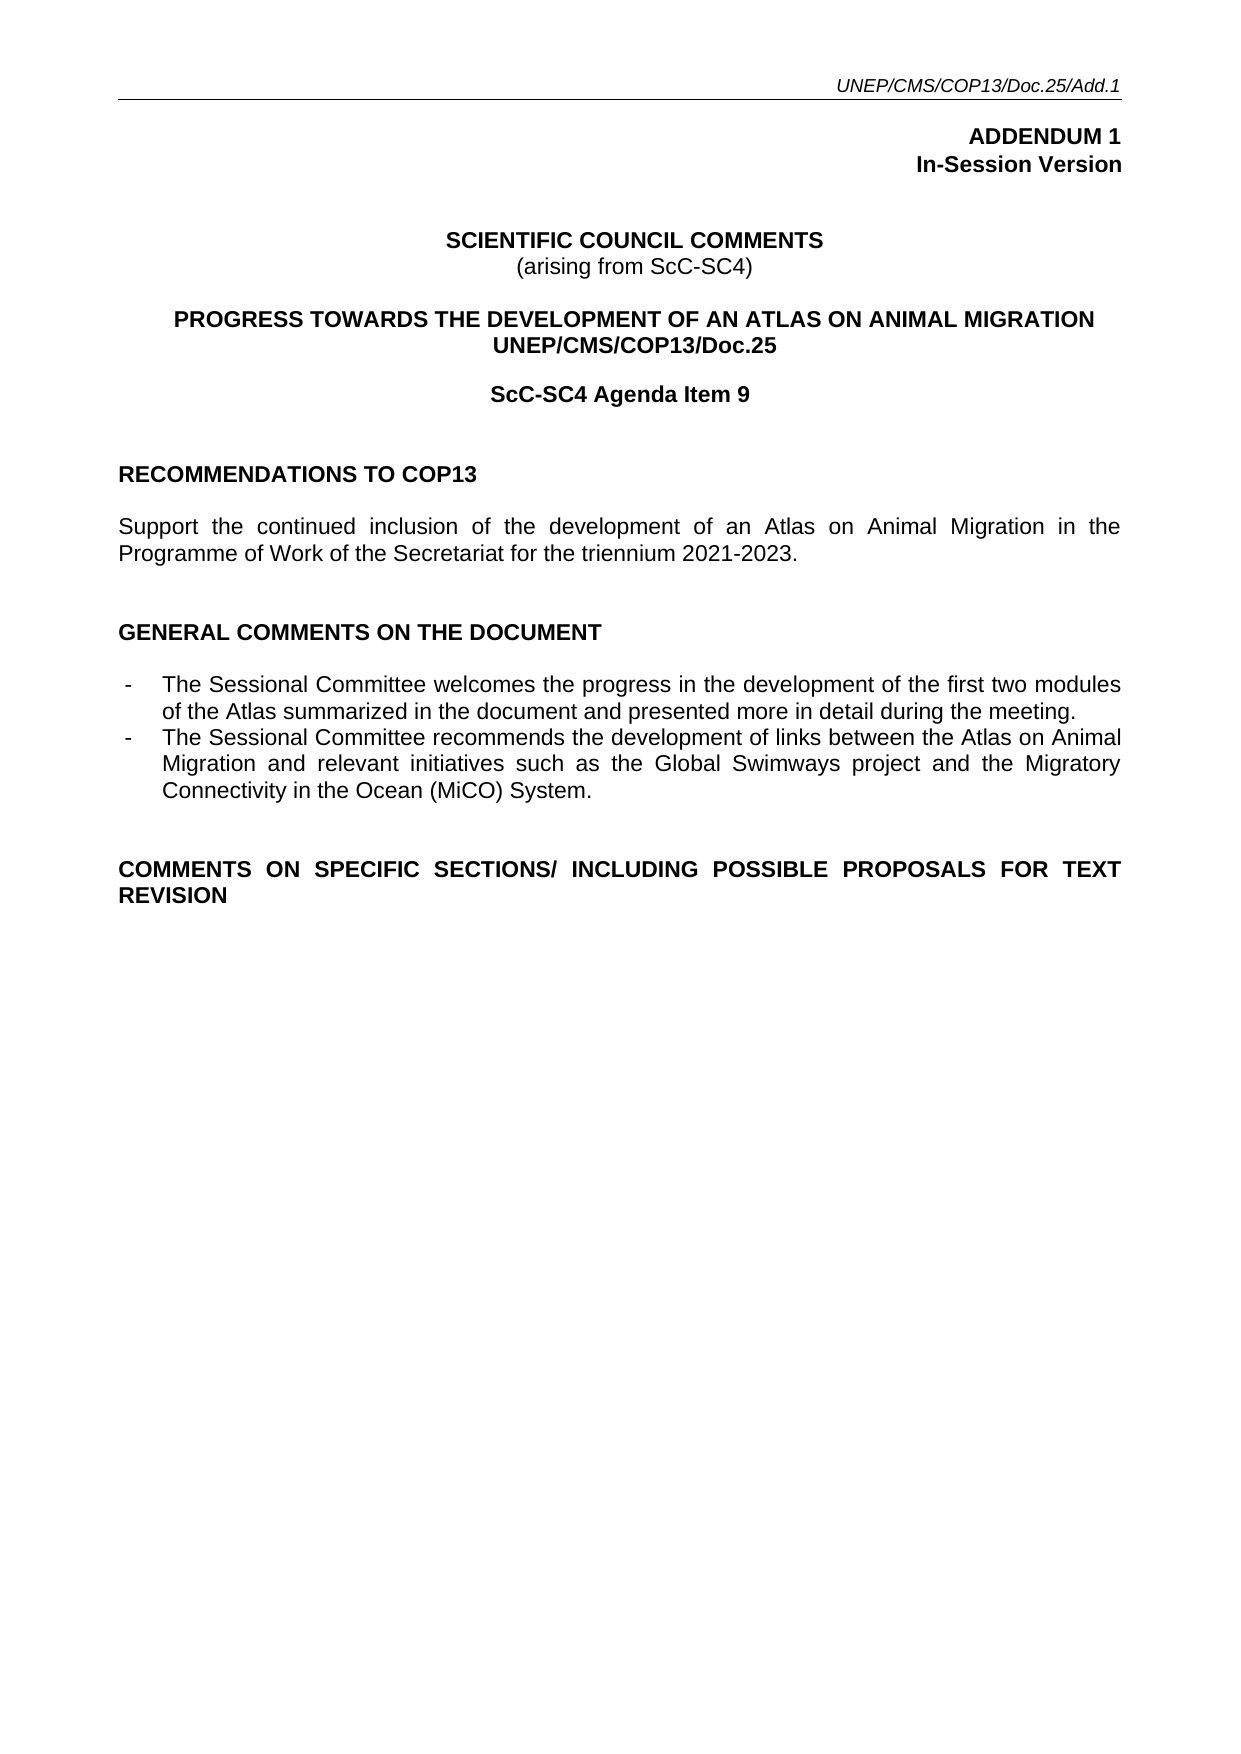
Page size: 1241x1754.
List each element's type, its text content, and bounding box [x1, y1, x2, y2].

subtitle SCIENTIFIC COUNCIL COMMENTS [109, 227, 1160, 251]
text COMMENTS ON SPECIFIC SECTIONS/ INCLUDING POSSIBLE PROPOSALS FOR TEXT REVISION [118, 856, 1122, 908]
subtitle UNEP/CMS/COP13/Doc.25 [109, 330, 1160, 358]
text Support the continued inclusion of the development of an Atlas on Animal Migration in the Programme of Work of the Secretariat for the triennium 2021-2023. [118, 513, 1122, 566]
subtitle (arising from ScC-SC4) [109, 251, 1160, 279]
text RECOMMENDATIONS TO COP13 [118, 461, 1122, 487]
text GENERAL COMMENTS ON THE DOCUMENT [118, 619, 1122, 645]
subtitle PROGRESS TOWARDS THE DEVELOPMENT OF AN ATLAS ON ANIMAL MIGRATION [109, 304, 1160, 330]
list The Sessional Committee welcomes the progress in the development of the first two modules of the Atlas summarized in the document and presented more in detail during the meeting. [124, 671, 1122, 724]
subtitle ADDENDUM 1 [109, 123, 1121, 149]
list The Sessional Committee recommends the development of links between the Atlas on Animal Migration and relevant initiatives such as the Global Swimways project and the Migratory Connectivity in the Ocean (MiCO) System. [124, 724, 1122, 803]
text ScC-SC4 Agenda Item 9 [118, 381, 1122, 408]
text In-Session Version [118, 151, 1122, 177]
